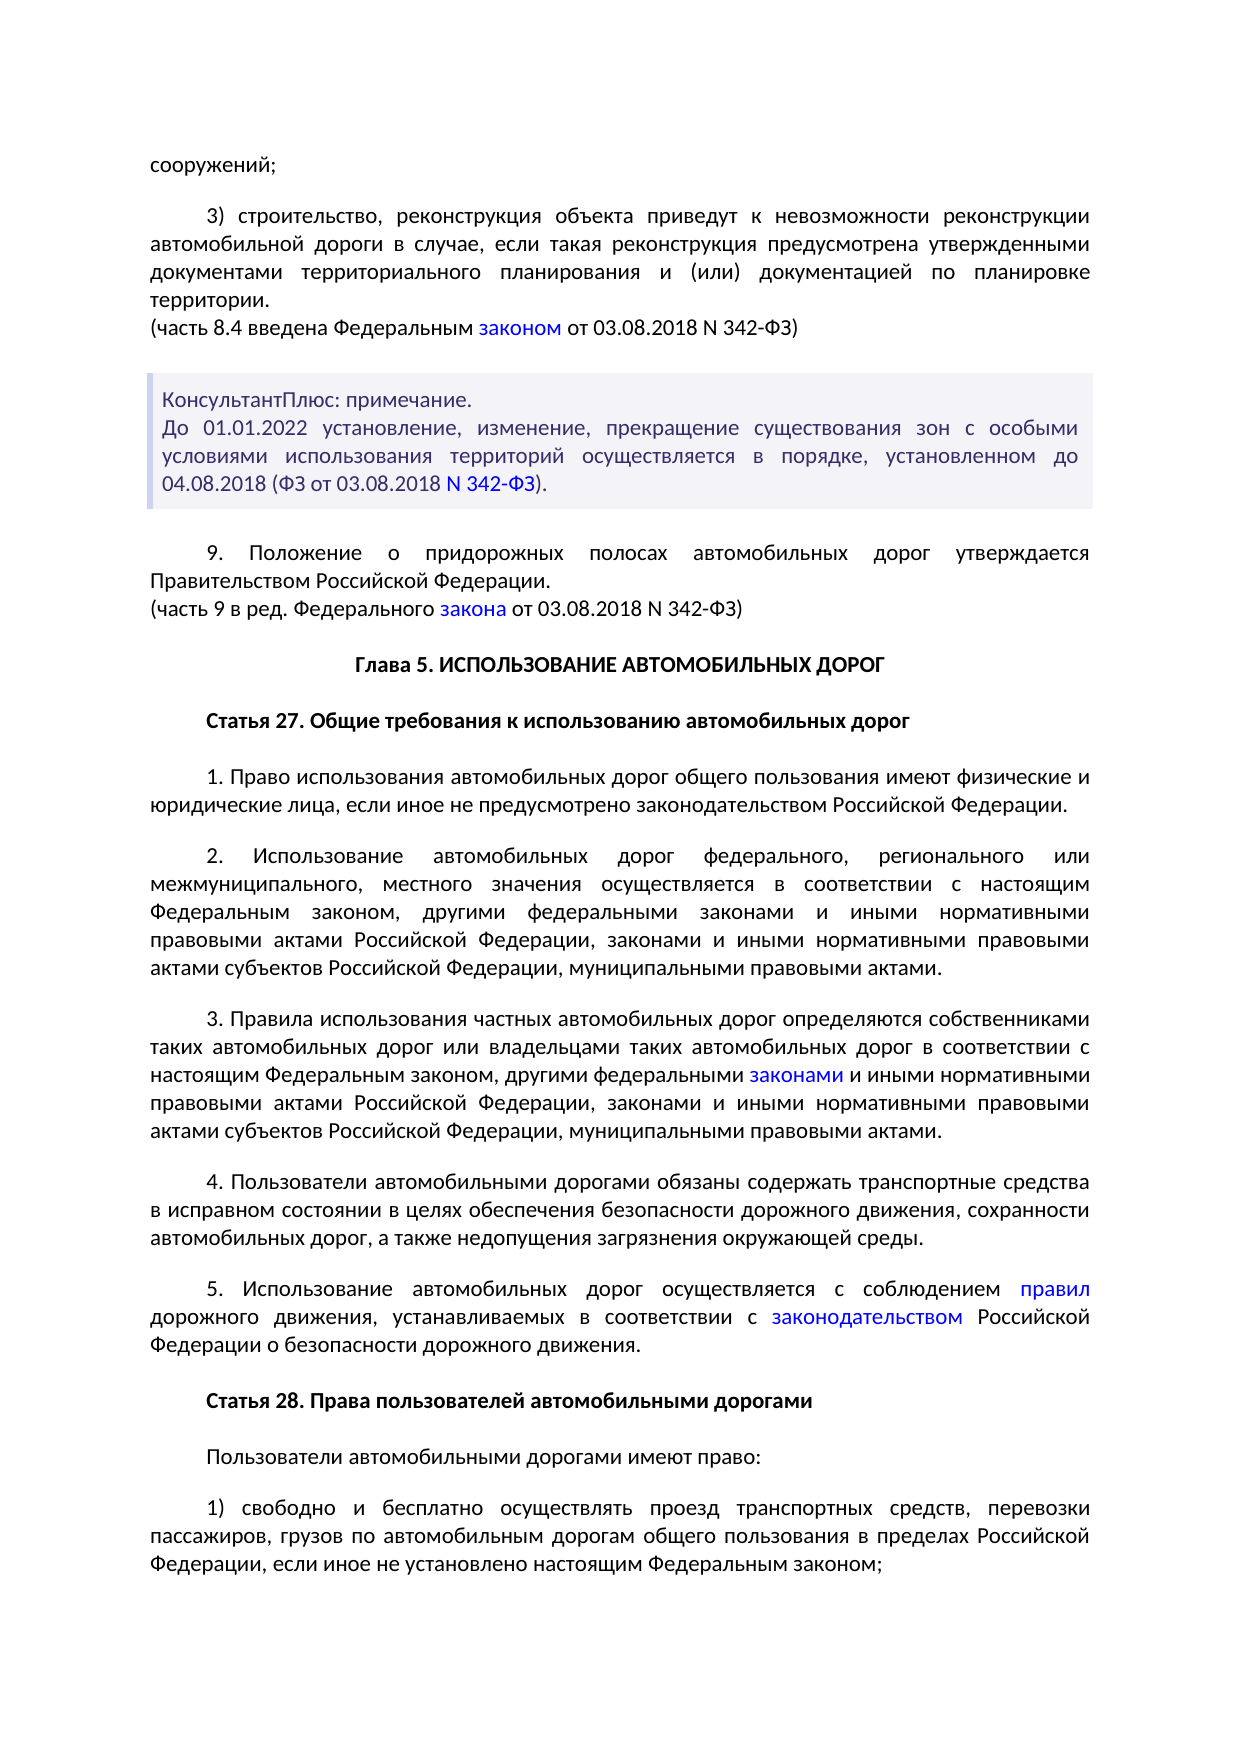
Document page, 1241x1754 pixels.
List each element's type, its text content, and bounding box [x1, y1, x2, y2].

text Пользователи автомобильными дорогами имеют право: [150, 1442, 1090, 1470]
text (часть 8.4 введена Федеральным законом от 03.08.2018 N 342-ФЗ) [150, 313, 1090, 341]
title Статья 27. Общие требования к использованию автомобильных дорог [150, 706, 1090, 734]
text 1. Право использования автомобильных дорог общего пользования имеют физические и юридические лица, если иное не предусмотрено законодательством Российской Федерации. [150, 762, 1090, 818]
text 2. Использование автомобильных дорог федерального, регионального или межмуниципального, местного значения осуществляется в соответствии с настоящим Федеральным законом, другими федеральными законами и иными нормативными правовыми актами Российской Федерации, законами и иными нормативными правовыми актами субъектов Российской Федерации, муниципальными правовыми актами. [150, 841, 1090, 981]
text (часть 9 в ред. Федерального закона от 03.08.2018 N 342-ФЗ) [150, 594, 1090, 622]
text 1) свободно и бесплатно осуществлять проезд транспортных средств, перевозки пассажиров, грузов по автомобильным дорогам общего пользования в пределах Российской Федерации, если иное не установлено настоящим Федеральным законом; [150, 1493, 1090, 1577]
text 4. Пользователи автомобильными дорогами обязаны содержать транспортные средства в исправном состоянии в целях обеспечения безопасности дорожного движения, сохранности автомобильных дорог, а также недопущения загрязнения окружающей среды. [150, 1167, 1090, 1251]
text 5. Использование автомобильных дорог осуществляется с соблюдением правил дорожного движения, устанавливаемых в соответствии с законодательством Российской Федерации о безопасности дорожного движения. [150, 1274, 1090, 1358]
title Глава 5. ИСПОЛЬЗОВАНИЕ АВТОМОБИЛЬНЫХ ДОРОГ [150, 650, 1090, 678]
text 3) строительство, реконструкция объекта приведут к невозможности реконструкции автомобильной дороги в случае, если такая реконструкция предусмотрена утвержденными документами территориального планирования и (или) документацией по планировке территории. [150, 201, 1090, 313]
title Статья 28. Права пользователей автомобильными дорогами [150, 1386, 1090, 1414]
text 9. Положение о придорожных полосах автомобильных дорог утверждается Правительством Российской Федерации. [150, 538, 1090, 594]
table_header КонсультантПлюс: примечание. До 01.01.2022 установление, изменение, прекращение существования зон с особыми условиями использования территорий осуществляется в порядке, установленном до 04.08.2018 (ФЗ от 03.08.2018 N 342-ФЗ). [153, 373, 1087, 509]
text 3. Правила использования частных автомобильных дорог определяются собственниками таких автомобильных дорог или владельцами таких автомобильных дорог в соответствии с настоящим Федеральным законом, другими федеральными законами и иными нормативными правовыми актами Российской Федерации, законами и иными нормативными правовыми актами субъектов Российской Федерации, муниципальными правовыми актами. [150, 1004, 1090, 1144]
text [150, 150, 1090, 178]
